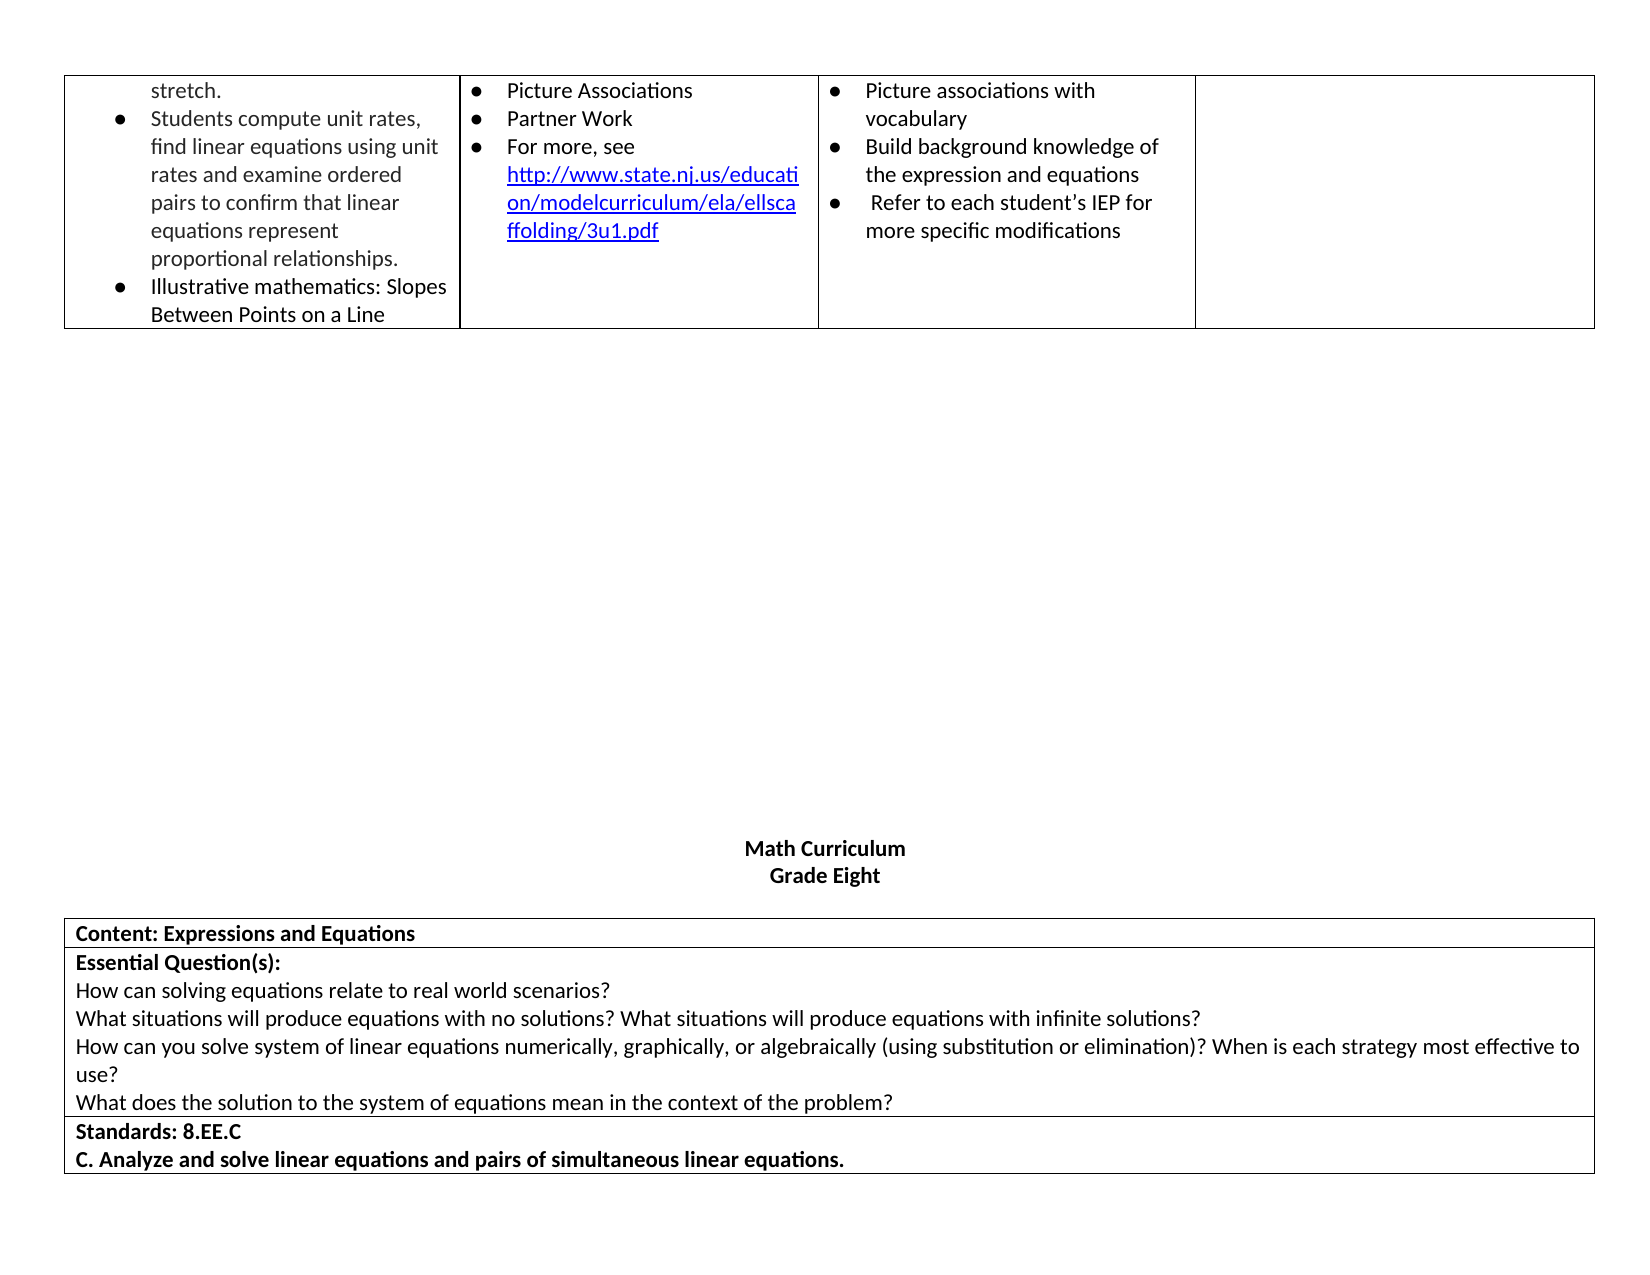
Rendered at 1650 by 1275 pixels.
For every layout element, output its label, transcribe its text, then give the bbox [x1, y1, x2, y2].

table_header Content: Expressions and Equations [65, 919, 1594, 947]
text Grade Eight [75, 862, 1575, 890]
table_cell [819, 76, 1195, 328]
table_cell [461, 76, 818, 328]
text Math Curriculum [75, 834, 1575, 862]
table_cell Standards: 8.EE.C C. Analyze and solve linear equations and pairs of simultaneous linear equations. [65, 1117, 1594, 1173]
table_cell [1196, 76, 1594, 328]
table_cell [65, 76, 459, 328]
table_cell Essential Question(s): How can solving equations relate to real world scenarios? What situations will produce equations with no solutions? What situations will produce equations with infinite solutions? How can you solve system of linear equations numerically, graphically, or algebraically (using substitution or elimination)? When is each strategy most effective to use? What does the solution to the system of equations mean in the context of the problem? [65, 948, 1594, 1116]
